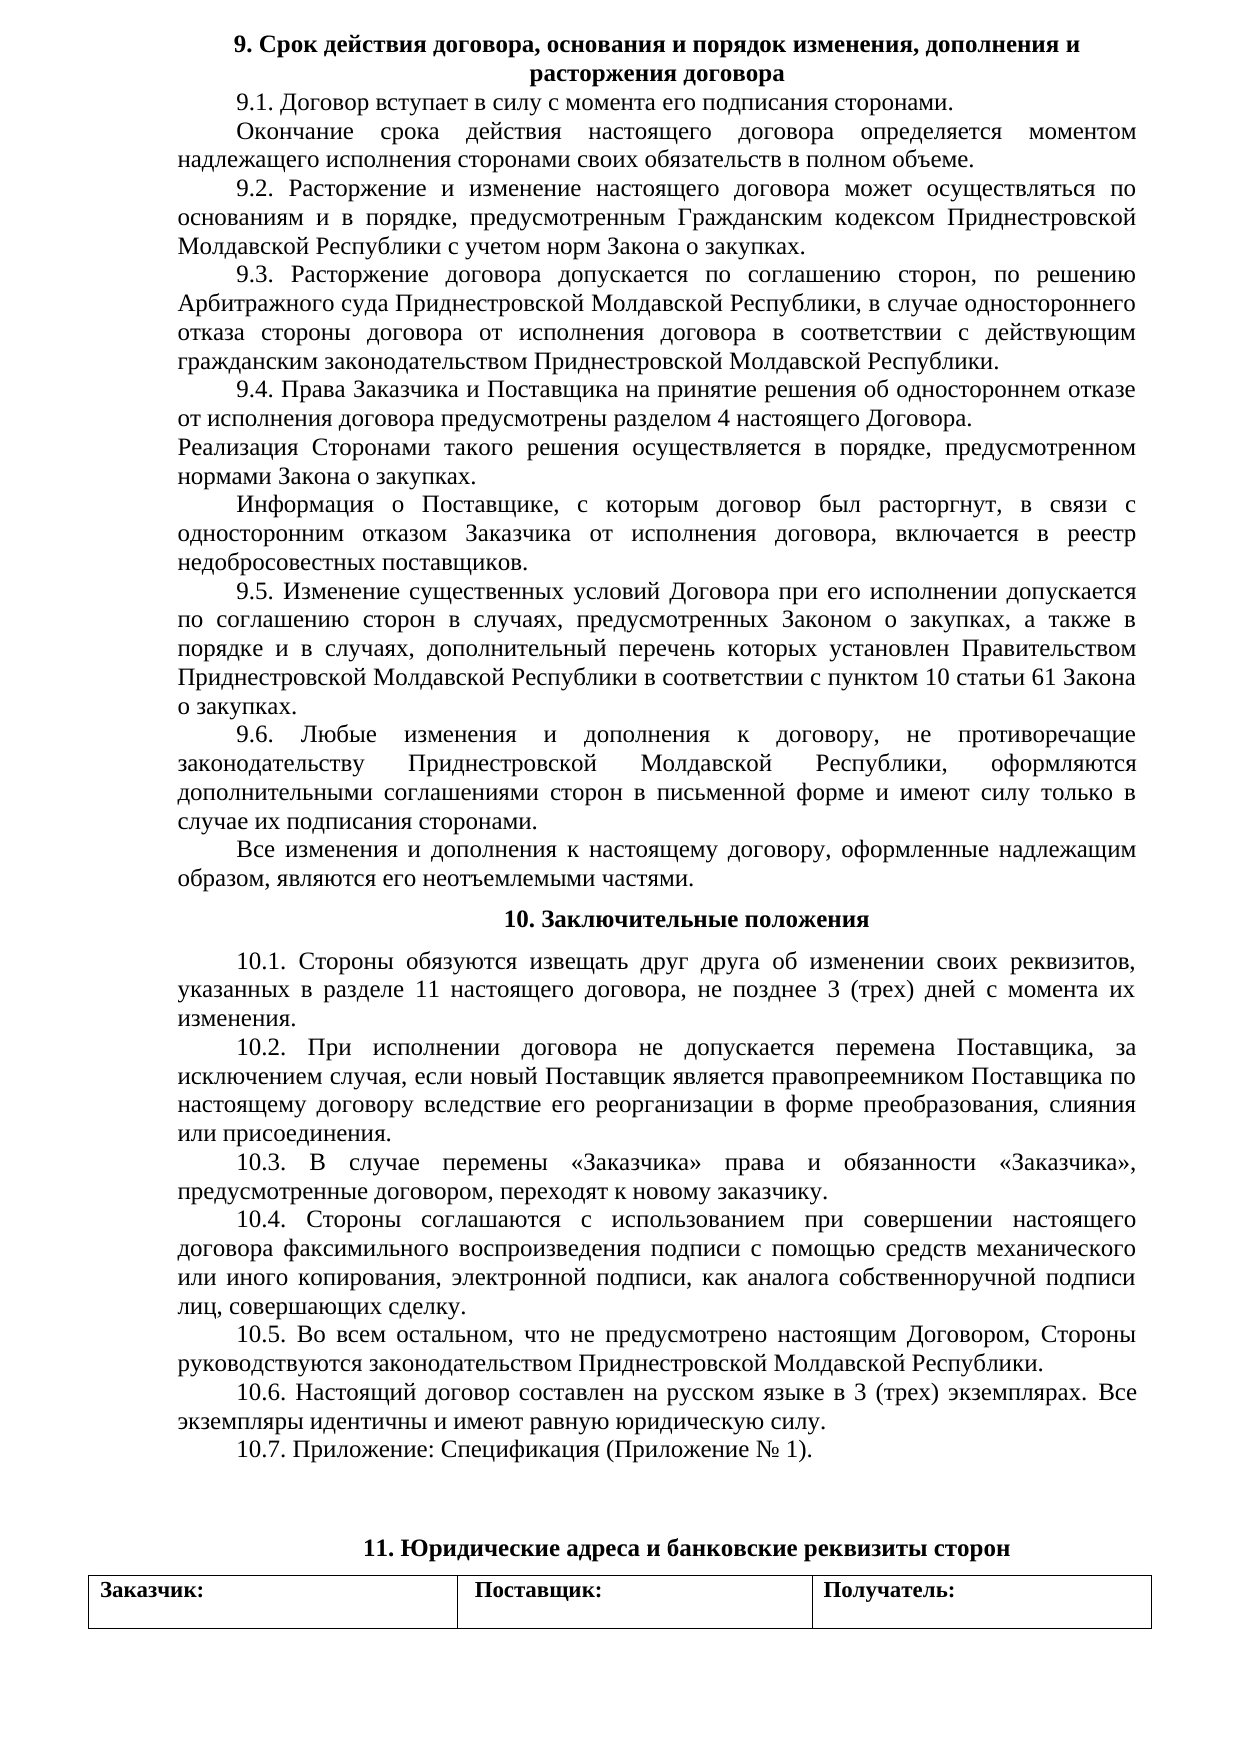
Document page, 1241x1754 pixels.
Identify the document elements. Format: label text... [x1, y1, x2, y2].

text 10.2. При исполнении договора не допускается перемена Поставщика, за исключением случая, если новый Поставщик является правопреемником Поставщика по настоящему договору вследствие его реорганизации в форме преобразования, слияния или присоединения. [177, 1032, 1137, 1147]
text 9.1. Договор вступает в силу с момента его подписания сторонами. [177, 87, 1137, 116]
text 10.6. Настоящий договор составлен на русском языке в 3 (трех) экземплярах. Все экземпляры идентичны и имеют равную юридическую силу. [177, 1377, 1137, 1434]
text 9.6. Любые изменения и дополнения к договору, не противоречащие законодательству Приднестровской Молдавской Республики, оформляются дополнительными соглашениями сторон в письменной форме и имеют силу только в случае их подписания сторонами. [177, 719, 1137, 834]
text 9.3. Расторжение договора допускается по соглашению сторон, по решению Арбитражного суда Приднестровской Молдавской Республики, в случае одностороннего отказа стороны договора от исполнения договора в соответствии с действующим гражданским законодательством Приднестровской Молдавской Республики. [177, 259, 1137, 374]
text 10.5. Во всем остальном, что не предусмотрено настоящим Договором, Стороны руководствуются законодательством Приднестровской Молдавской Республики. [177, 1319, 1137, 1377]
table_header Заказчик: [89, 1576, 457, 1628]
text 10.4. Стороны соглашаются с использованием при совершении настоящего договора факсимильного воспроизведения подписи с помощью средств механического или иного копирования, электронной подписи, как аналога собственноручной подписи лиц, совершающих сделку. [177, 1204, 1137, 1319]
text 9. Срок действия договора, основания и порядок изменения, дополнения и расторжения договора [177, 29, 1137, 87]
text 9.4. Права Заказчика и Поставщика на принятие решения об одностороннем отказе от исполнения договора предусмотрены разделом 4 настоящего Договора. [177, 374, 1137, 432]
text Окончание срока действия настоящего договора определяется моментом надлежащего исполнения сторонами своих обязательств в полном объеме. [177, 116, 1137, 173]
text 10.3. В случае перемены «Заказчика» права и обязанности «Заказчика», предусмотренные договором, переходят к новому заказчику. [177, 1147, 1137, 1204]
text Реализация Сторонами такого решения осуществляется в порядке, предусмотренном нормами Закона о закупках. [177, 432, 1137, 489]
table_header Поставщик: [458, 1576, 812, 1628]
text 10.7. Приложение: Спецификация (Приложение № 1). [177, 1434, 1137, 1463]
text Информация о Поставщике, с которым договор был расторгнут, в связи с односторонним отказом Заказчика от исполнения договора, включается в реестр недобросовестных поставщиков. [177, 489, 1137, 576]
table_header Получатель: [813, 1576, 1151, 1628]
text 9.2. Расторжение и изменение настоящего договора может осуществляться по основаниям и в порядке, предусмотренным Гражданским кодексом Приднестровской Молдавской Республики с учетом норм Закона о закупках. [177, 173, 1137, 259]
text 10.1. Стороны обязуются извещать друг друга об изменении своих реквизитов, указанных в разделе 11 настоящего договора, не позднее 3 (трех) дней с момента их изменения. [177, 946, 1137, 1032]
text 9.5. Изменение существенных условий Договора при его исполнении допускается по соглашению сторон в случаях, предусмотренных Законом о закупках, а также в порядке и в случаях, дополнительный перечень которых установлен Правительством Приднестровской Молдавской Республики в соответствии с пунктом 10 статьи 61 Закона о закупках. [177, 576, 1137, 719]
text 10. Заключительные положения [177, 904, 1137, 933]
text 11. Юридические адреса и банковские реквизиты сторон [177, 1533, 1137, 1562]
text Все изменения и дополнения к настоящему договору, оформленные надлежащим образом, являются его неотъемлемыми частями. [177, 834, 1137, 892]
